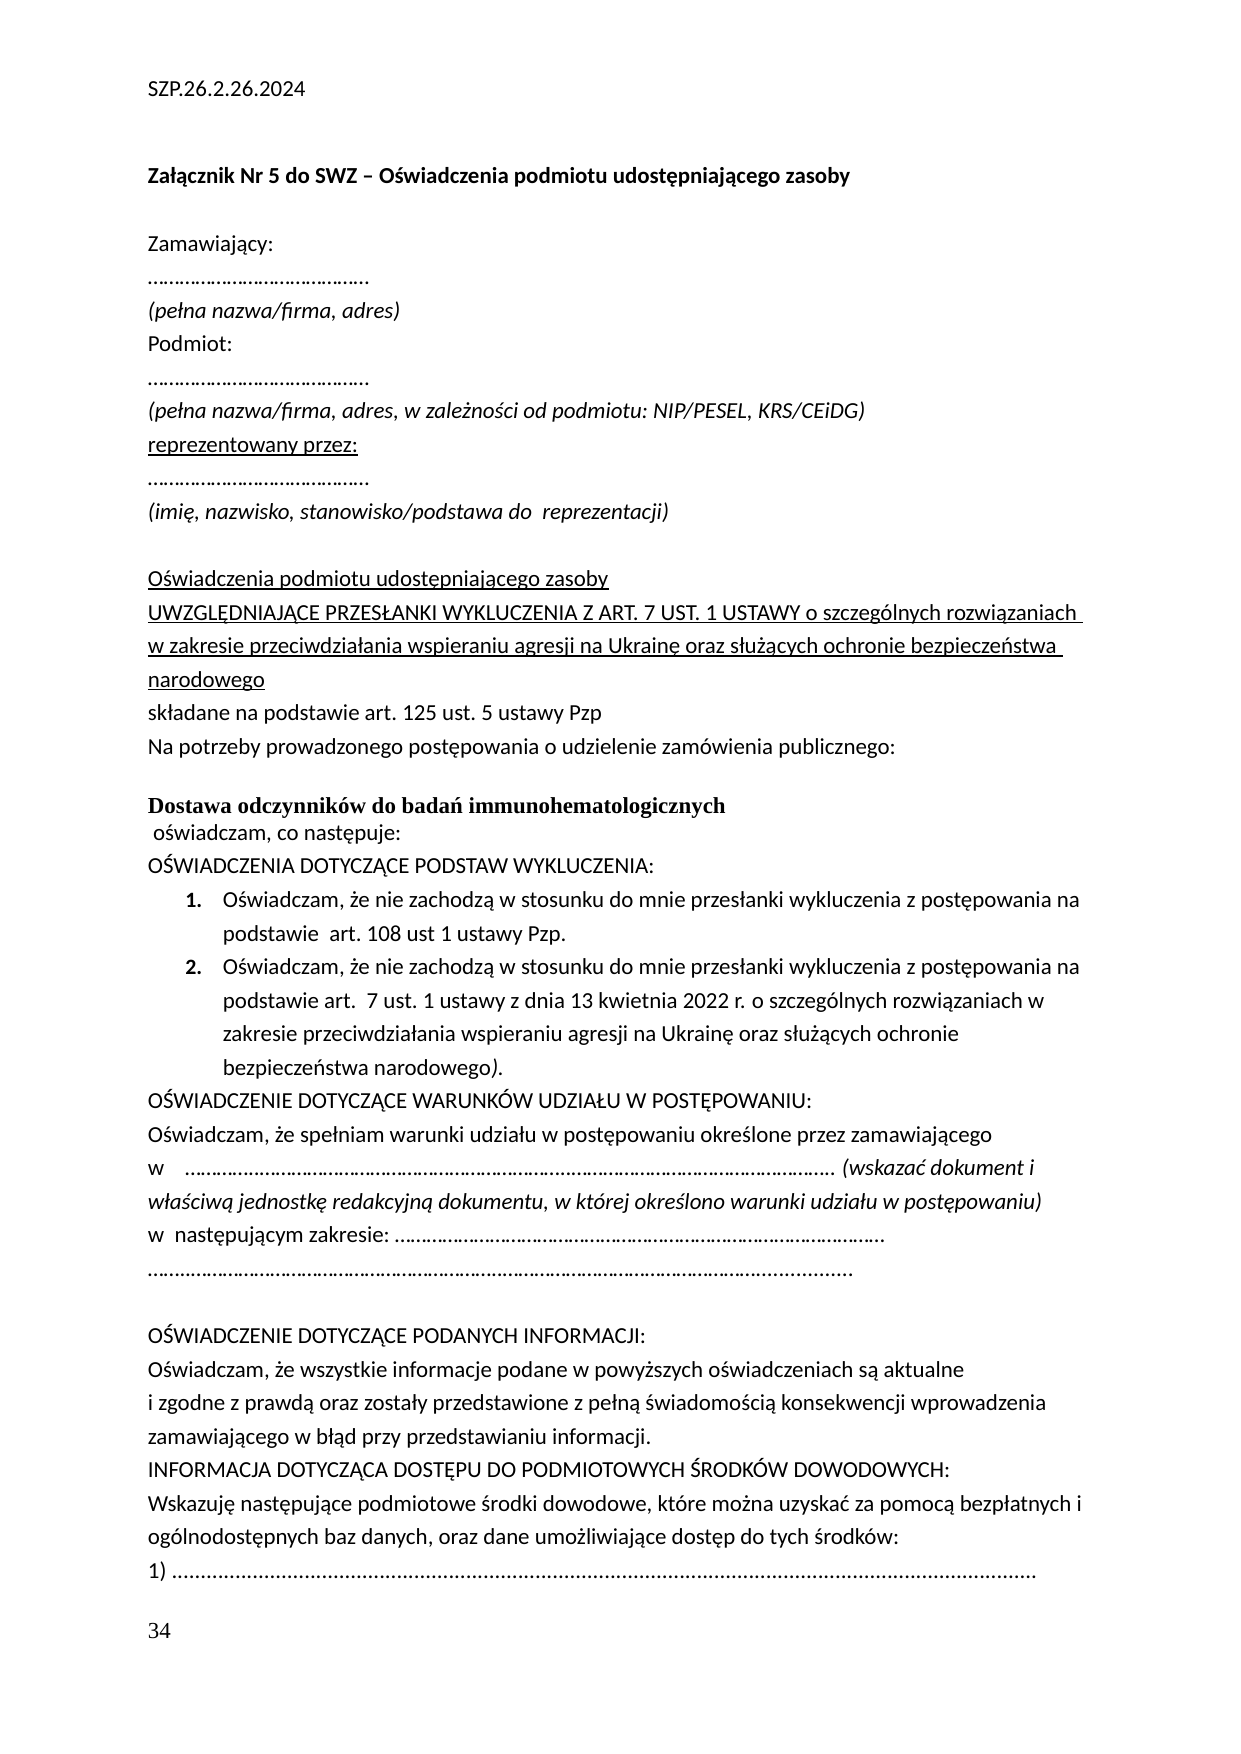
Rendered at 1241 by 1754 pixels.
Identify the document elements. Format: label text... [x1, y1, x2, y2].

text Na potrzeby prowadzonego postępowania o udzielenie zamówienia publicznego: [148, 732, 1093, 760]
text OŚWIADCZENIA DOTYCZĄCE PODSTAW WYKLUCZENIA: [148, 852, 1093, 879]
text OŚWIADCZENIE DOTYCZĄCE PODANYCH INFORMACJI: [148, 1321, 1093, 1349]
text (pełna nazwa/firma, adres, w zależności od podmiotu: NIP/PESEL, KRS/CEiDG) [148, 396, 1093, 424]
list Oświadczam, że nie zachodzą w stosunku do mnie przesłanki wykluczenia z postępowania na podstawie art. 108 ust 1 ustawy Pzp. [185, 885, 1093, 947]
text INFORMACJA DOTYCZĄCA DOSTĘPU DO PODMIOTOWYCH ŚRODKÓW DOWODOWYCH: [148, 1455, 1093, 1483]
text OŚWIADCZENIE DOTYCZĄCE WARUNKÓW UDZIAŁU W POSTĘPOWANIU: [148, 1086, 1093, 1114]
text Wskazuję następujące podmiotowe środki dowodowe, które można uzyskać za pomocą bezpłatnych i ogólnodostępnych baz danych, oraz dane umożliwiające dostęp do tych środków: [148, 1489, 1093, 1550]
list Oświadczam, że nie zachodzą w stosunku do mnie przesłanki wykluczenia z postępowania na podstawie art. 7 ust. 1 ustawy z dnia 13 kwietnia 2022 r. o szczególnych rozwiązaniach w zakresie przeciwdziałania wspieraniu agresji na Ukrainę oraz służących ochronie bezpieczeństwa narodowego). [185, 952, 1093, 1081]
text Oświadczam, że wszystkie informacje podane w powyższych oświadczeniach są aktualne i zgodne z prawdą oraz zostały przedstawione z pełną świadomością konsekwencji wprowadzenia zamawiającego w błąd przy przedstawianiu informacji. [148, 1355, 1093, 1450]
text Oświadczenia podmiotu udostępniającego zasoby [148, 564, 1093, 592]
text ……..…………………………………………………..…………………………………………................. [148, 1254, 1093, 1282]
text (pełna nazwa/firma, adres) [148, 296, 1093, 324]
text …………………………………… [148, 363, 1093, 391]
text składane na podstawie art. 125 ust. 5 ustawy Pzp [148, 698, 1093, 726]
text Zamawiający: [148, 229, 1093, 257]
text …………………………………… [148, 262, 1093, 290]
text …………………………………… [148, 463, 1093, 491]
list Dostawa odczynników do badań immunohematologicznych [148, 792, 1093, 818]
text 1) ...................................................................................................................................................... [148, 1556, 1093, 1584]
text Podmiot: [148, 329, 1093, 357]
text oświadczam, co następuje: [148, 818, 1093, 846]
text Oświadczam, że spełniam warunki udziału w postępowaniu określone przez zamawiającego w …………..…………………………………………………..………………………………………….. (wskazać dokument i właściwą jednostkę redakcyjną dokumentu, w której określono warunki udziału w postępowaniu) w następującym zakresie: ………………………………………………………………………………… [148, 1120, 1093, 1248]
text Załącznik Nr 5 do SWZ – Oświadczenia podmiotu udostępniającego zasoby [148, 162, 1093, 189]
text (imię, nazwisko, stanowisko/podstawa do reprezentacji) [148, 497, 1093, 525]
text UWZGLĘDNIAJĄCE PRZESŁANKI WYKLUCZENIA Z ART. 7 UST. 1 USTAWY o szczególnych rozwiązaniach w zakresie przeciwdziałania wspieraniu agresji na Ukrainę oraz służących ochronie bezpieczeństwa narodowego [148, 598, 1093, 693]
text reprezentowany przez: [148, 430, 1093, 458]
